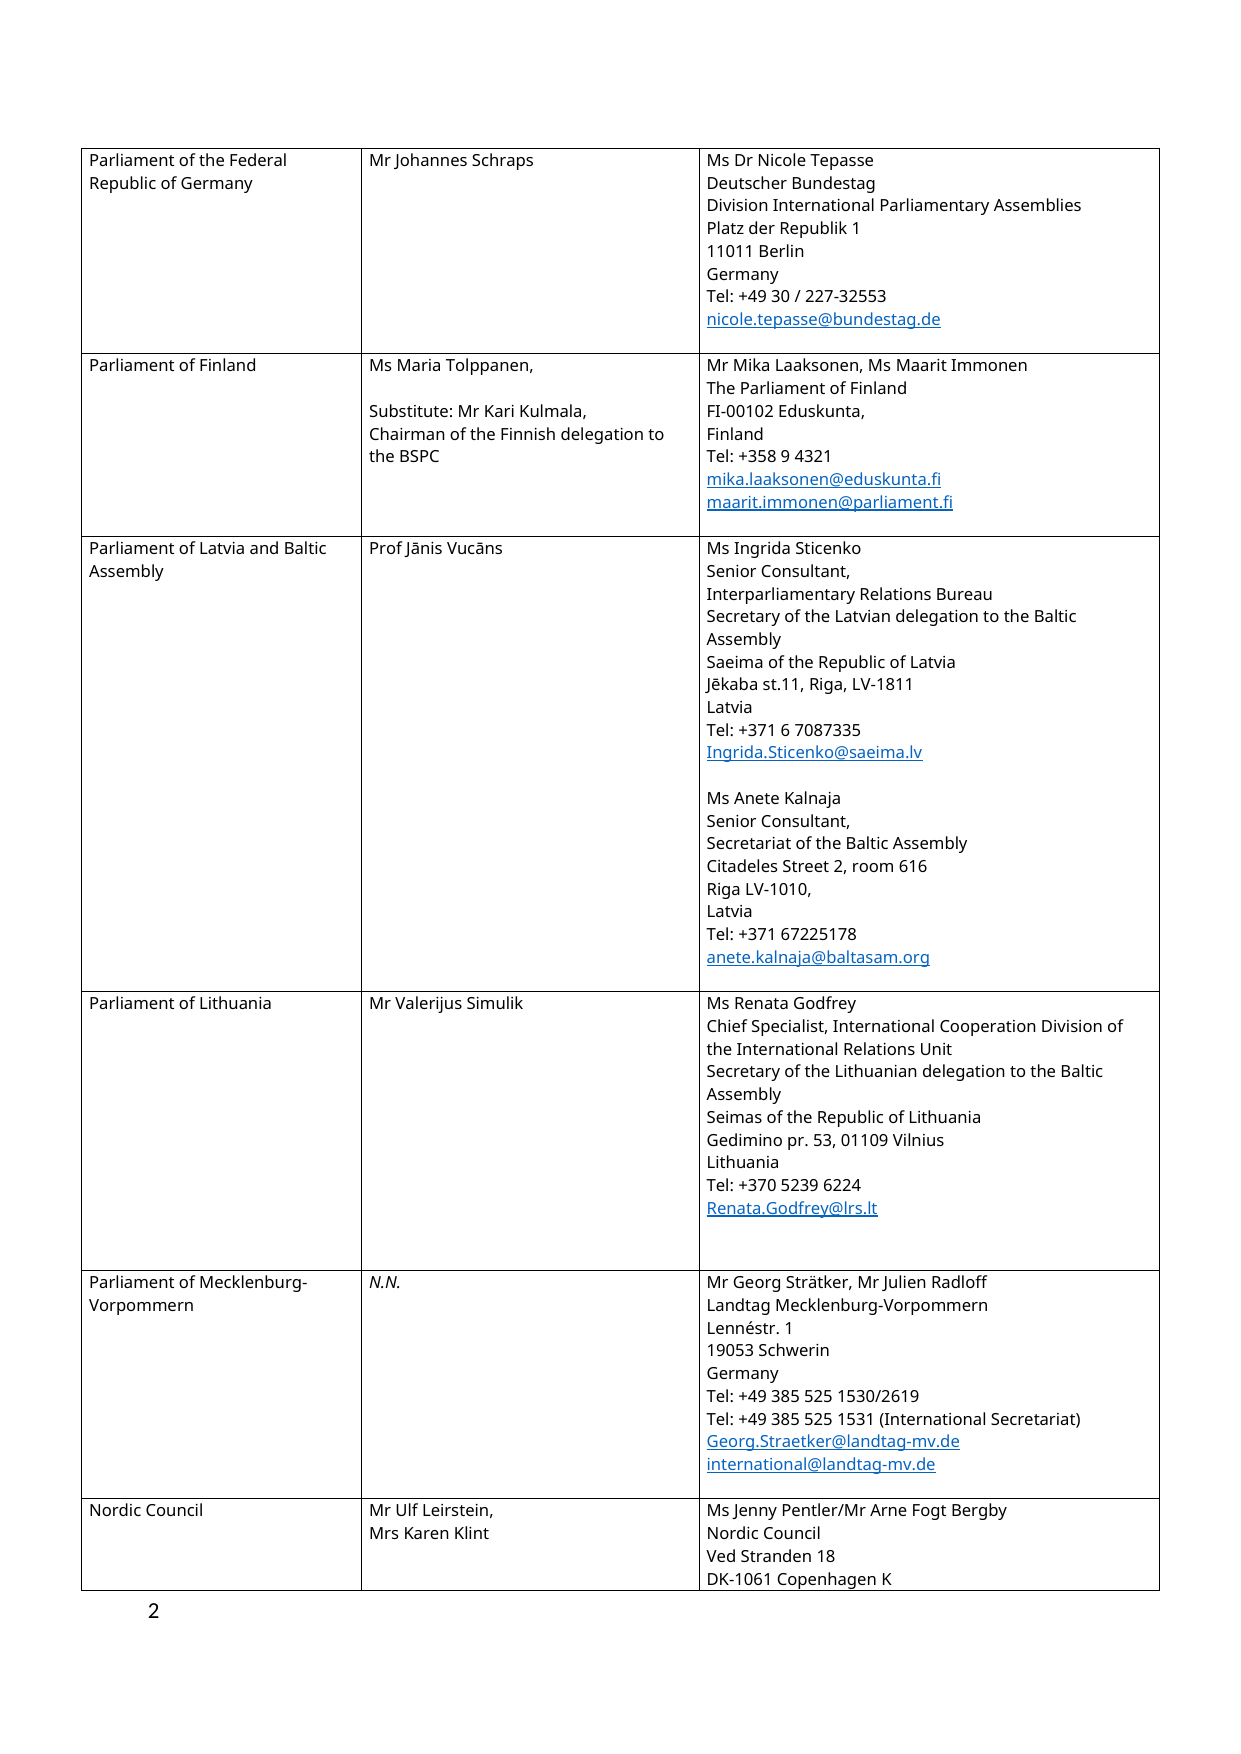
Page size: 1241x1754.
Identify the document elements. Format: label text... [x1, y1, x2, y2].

table_header Mr Johannes Schraps [362, 149, 699, 353]
table_cell Nordic Council [82, 1499, 361, 1590]
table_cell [700, 1499, 1159, 1590]
table_cell Mr Georg Strätker, Mr Julien Radloff Landtag Mecklenburg-Vorpommern Lennéstr. 1 19053 Schwerin Germany Tel: +49 385 525 1530/2619 Tel: +49 385 525 1531 (International Secretariat) Georg.Straetker@landtag-mv.de international@landtag-mv.de [700, 1271, 1159, 1498]
table_header Parliament of the Federal Republic of Germany [82, 149, 361, 353]
table_cell Parliament of Finland [82, 354, 361, 536]
table_header Ms Dr Nicole Tepasse Deutscher Bundestag Division International Parliamentary Assemblies Platz der Republik 1 11011 Berlin Germany Tel: +49 30 / 227-32553 nicole.tepasse@bundestag.de [700, 149, 1159, 353]
table_cell Prof Jānis Vucāns [362, 537, 699, 991]
table_cell Ms Ingrida Sticenko Senior Consultant, Interparliamentary Relations Bureau Secretary of the Latvian delegation to the Baltic Assembly Saeima of the Republic of Latvia Jēkaba st.11, Riga, LV-1811 Latvia Tel: +371 6 7087335 Ingrida.Sticenko@saeima.lv Ms Anete Kalnaja Senior Consultant, Secretariat of the Baltic Assembly Citadeles Street 2, room 616 Riga LV-1010, Latvia Tel: +371 67225178 anete.kalnaja@baltasam.org [700, 537, 1159, 991]
table_cell Parliament of Mecklenburg-Vorpommern [82, 1271, 361, 1498]
table_cell Mr Mika Laaksonen, Ms Maarit Immonen The Parliament of Finland FI-00102 Eduskunta, Finland Tel: +358 9 4321 mika.laaksonen@eduskunta.fi maarit.immonen@parliament.fi [700, 354, 1159, 536]
table_cell N.N. [362, 1271, 699, 1498]
table_cell Ms Maria Tolppanen, Substitute: Mr Kari Kulmala, Chairman of the Finnish delegation to the BSPC [362, 354, 699, 536]
table_cell Mr Valerijus Simulik [362, 992, 699, 1270]
table_cell Parliament of Latvia and Baltic Assembly [82, 537, 361, 991]
table_cell Parliament of Lithuania [82, 992, 361, 1270]
table_cell Ms Renata Godfrey Chief Specialist, International Cooperation Division of the International Relations Unit Secretary of the Lithuanian delegation to the Baltic Assembly Seimas of the Republic of Lithuania Gedimino pr. 53, 01109 Vilnius Lithuania Tel: +370 5239 6224 Renata.Godfrey@lrs.lt [700, 992, 1159, 1270]
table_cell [362, 1499, 699, 1590]
